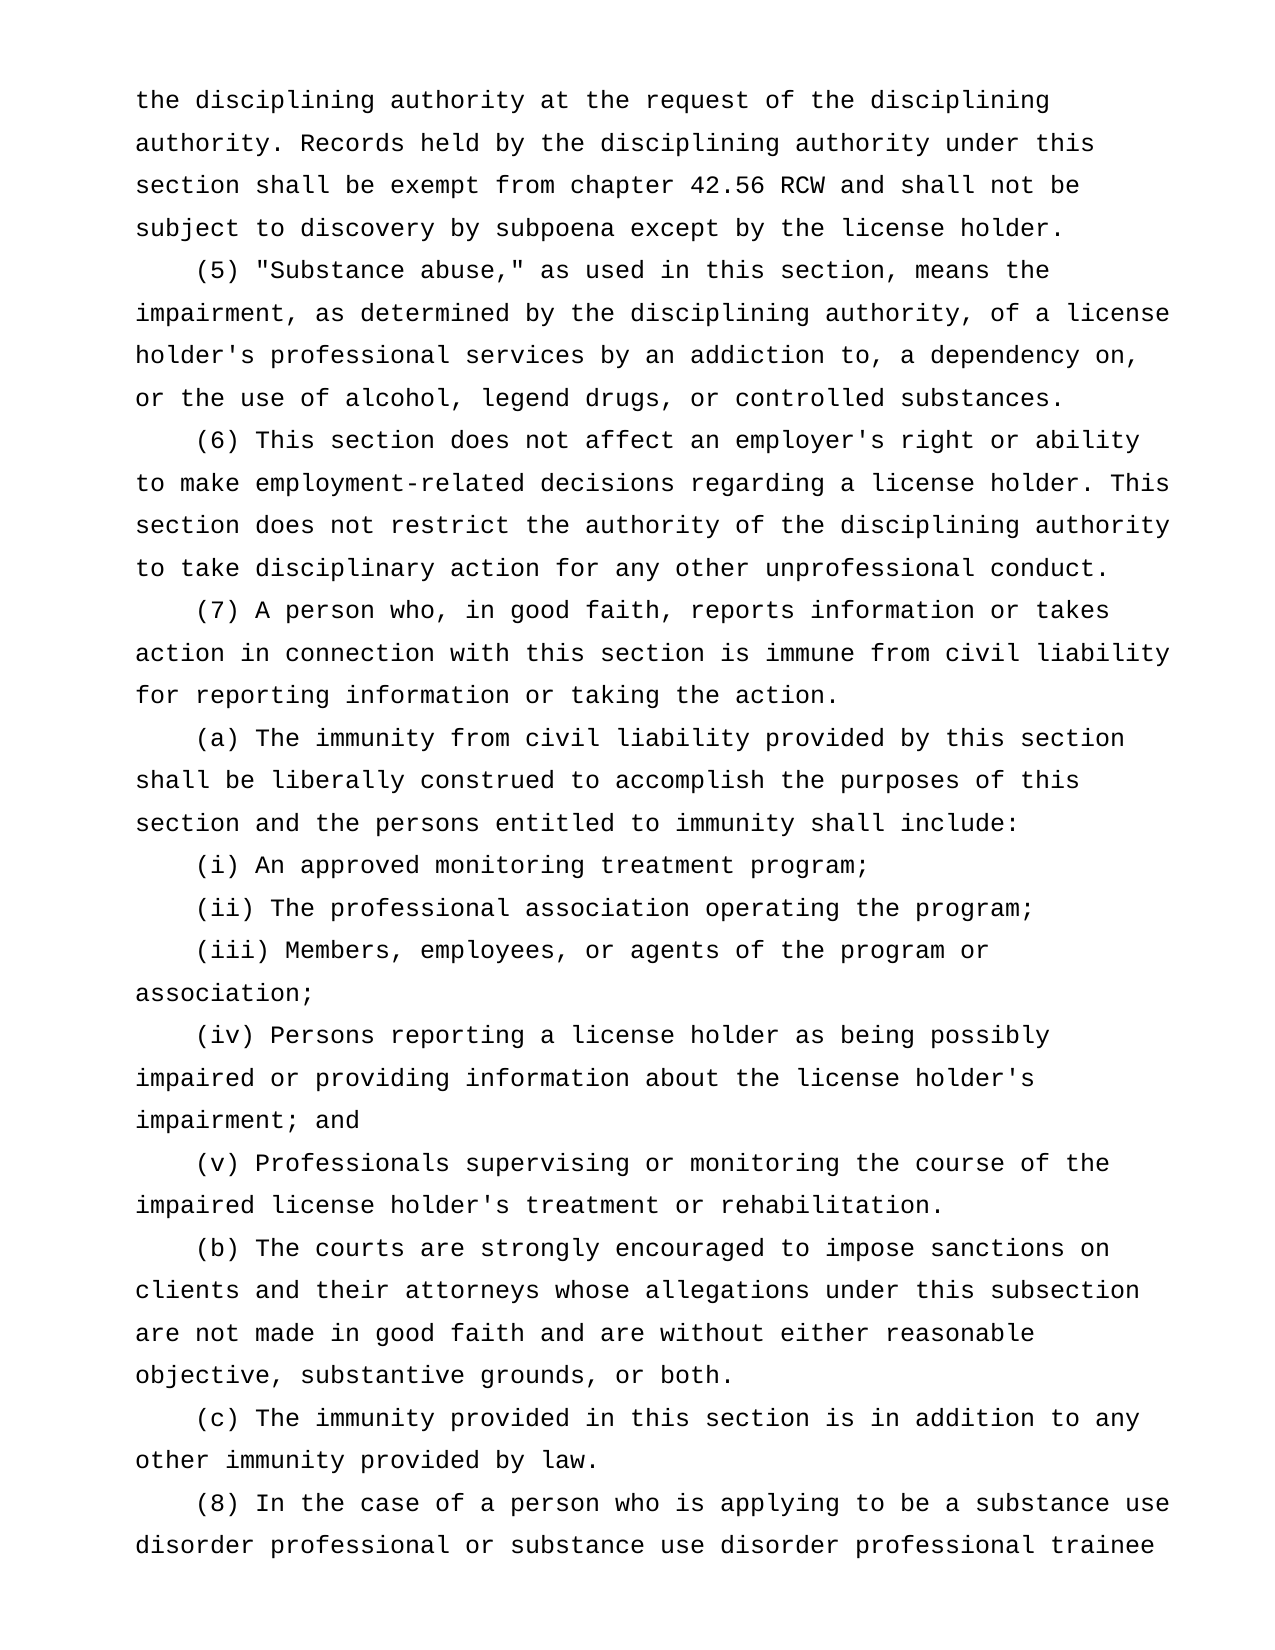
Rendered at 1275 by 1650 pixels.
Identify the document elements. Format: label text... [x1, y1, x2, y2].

text (i) An approved monitoring treatment program; [135, 840, 1170, 882]
text (iv) Persons reporting a license holder as being possibly impaired or providing information about the license holder's impairment; and [135, 1010, 1170, 1137]
text (7) A person who, in good faith, reports information or takes action in connection with this section is immune from civil liability for reporting information or taking the action. [135, 585, 1170, 712]
text (c) The immunity provided in this section is in addition to any other immunity provided by law. [135, 1392, 1170, 1477]
text (6) This section does not affect an employer's right or ability to make employment-related decisions regarding a license holder. This section does not restrict the authority of the disciplining authority to take disciplinary action for any other unprofessional conduct. [135, 415, 1170, 585]
text (5) "Substance abuse," as used in this section, means the impairment, as determined by the disciplining authority, of a license holder's professional services by an addiction to, a dependency on, or the use of alcohol, legend drugs, or controlled substances. [135, 245, 1170, 415]
text (b) The courts are strongly encouraged to impose sanctions on clients and their attorneys whose allegations under this subsection are not made in good faith and are without either reasonable objective, substantive grounds, or both. [135, 1222, 1170, 1392]
text (iii) Members, employees, or agents of the program or association; [135, 925, 1170, 1010]
text (a) The immunity from civil liability provided by this section shall be liberally construed to accomplish the purposes of this section and the persons entitled to immunity shall include: [135, 712, 1170, 840]
text (ii) The professional association operating the program; [135, 882, 1170, 925]
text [135, 75, 1170, 245]
text (v) Professionals supervising or monitoring the course of the impaired license holder's treatment or rehabilitation. [135, 1137, 1170, 1222]
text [135, 1477, 1170, 1562]
